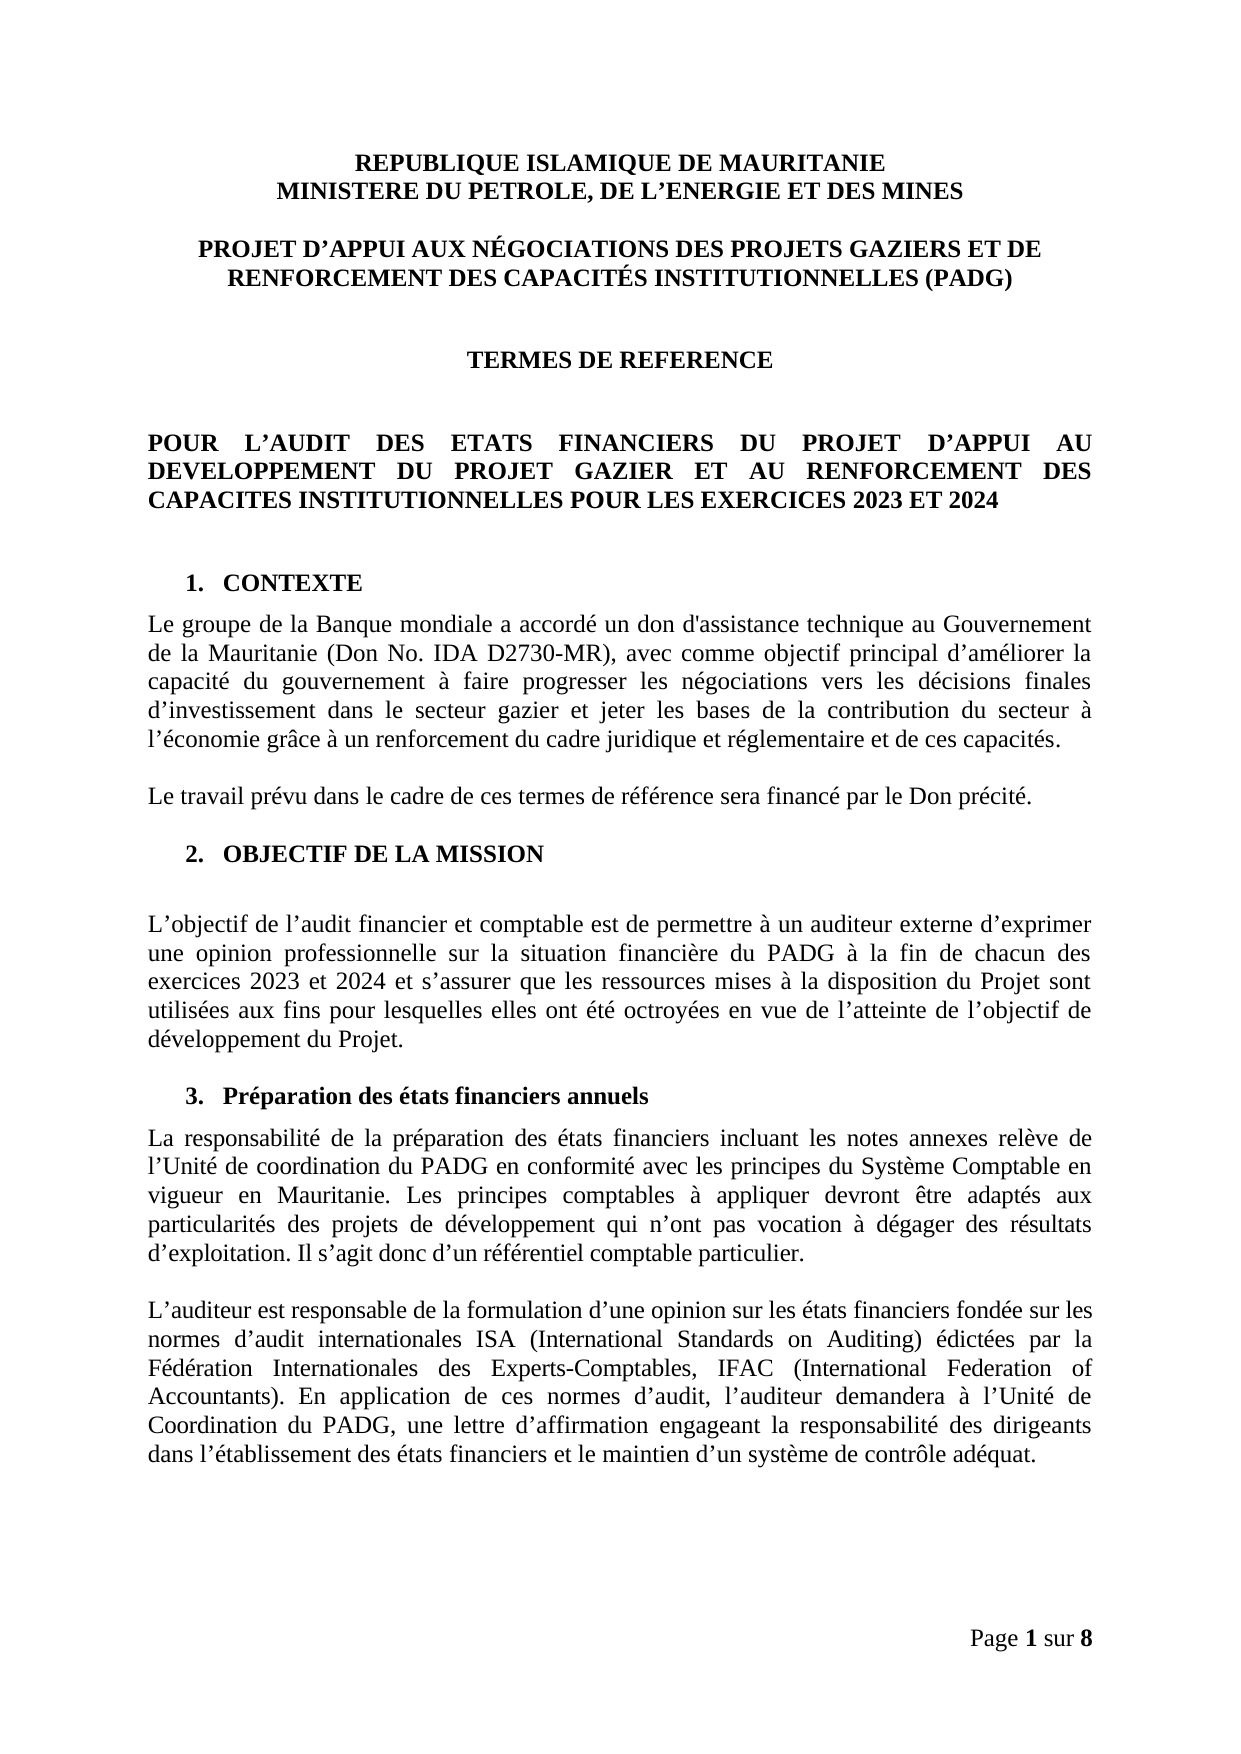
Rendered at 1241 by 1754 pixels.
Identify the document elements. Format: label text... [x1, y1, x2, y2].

text POUR L’AUDIT DES ETATS FINANCIERS DU PROJET D’APPUI AU DEVELOPPEMENT DU PROJET GAZIER ET AU RENFORCEMENT DES CAPACITES INSTITUTIONNELLES POUR LES EXERCICES 2023 ET 2024 [148, 428, 1093, 514]
text TERMES DE REFERENCE [148, 345, 1093, 374]
text ministere du petrole, de l’energie et des mines [148, 176, 1093, 205]
text Republique islamique de mauritanie [148, 148, 1093, 176]
list OBJECTIF DE LA MISSION [185, 839, 1093, 868]
text La responsabilité de la préparation des états financiers incluant les notes annexes relève de l’Unité de coordination du PADG en conformité avec les principes du Système Comptable en vigueur en Mauritanie. Les principes comptables à appliquer devront être adaptés aux particularités des projets de développement qui n’ont pas vocation à dégager des résultats d’exploitation. Il s’agit donc d’un référentiel comptable particulier. [148, 1123, 1093, 1266]
text L’auditeur est responsable de la formulation d’une opinion sur les états financiers fondée sur les normes d’audit internationales ISA (International Standards on Auditing) édictées par la Fédération Internationales des Experts-Comptables, IFAC (International Federation of Accountants). En application de ces normes d’audit, l’auditeur demandera à l’Unité de Coordination du PADG, une lettre d’affirmation engageant la responsabilité des dirigeants dans l’établissement des états financiers et le maintien d’un système de contrôle adéquat. [148, 1295, 1093, 1468]
text L’objectif de l’audit financier et comptable est de permettre à un auditeur externe d’exprimer une opinion professionnelle sur la situation financière du PADG à la fin de chacun des exercices 2023 et 2024 et s’assurer que les ressources mises à la disposition du Projet sont utilisées aux fins pour lesquelles elles ont été octroyées en vue de l’atteinte de l’objectif de développement du Projet. [148, 909, 1093, 1053]
text Le groupe de la Banque mondiale a accordé un don d'assistance technique au Gouvernement de la Mauritanie (Don No. IDA D2730-MR), avec comme objectif principal d’améliorer la capacité du gouvernement à faire progresser les négociations vers les décisions finales d’investissement dans le secteur gazier et jeter les bases de la contribution du secteur à l’économie grâce à un renforcement du cadre juridique et réglementaire et de ces capacités. [148, 609, 1093, 753]
list CONTEXTE [185, 568, 1093, 596]
list Préparation des états financiers annuels [185, 1081, 1093, 1110]
text Projet d’appui aux négociations des projets gaziers et de renforcement des capacités institutionnelles (PADG) [148, 234, 1093, 291]
text Le travail prévu dans le cadre de ces termes de référence sera financé par le Don précité. [148, 781, 1093, 810]
